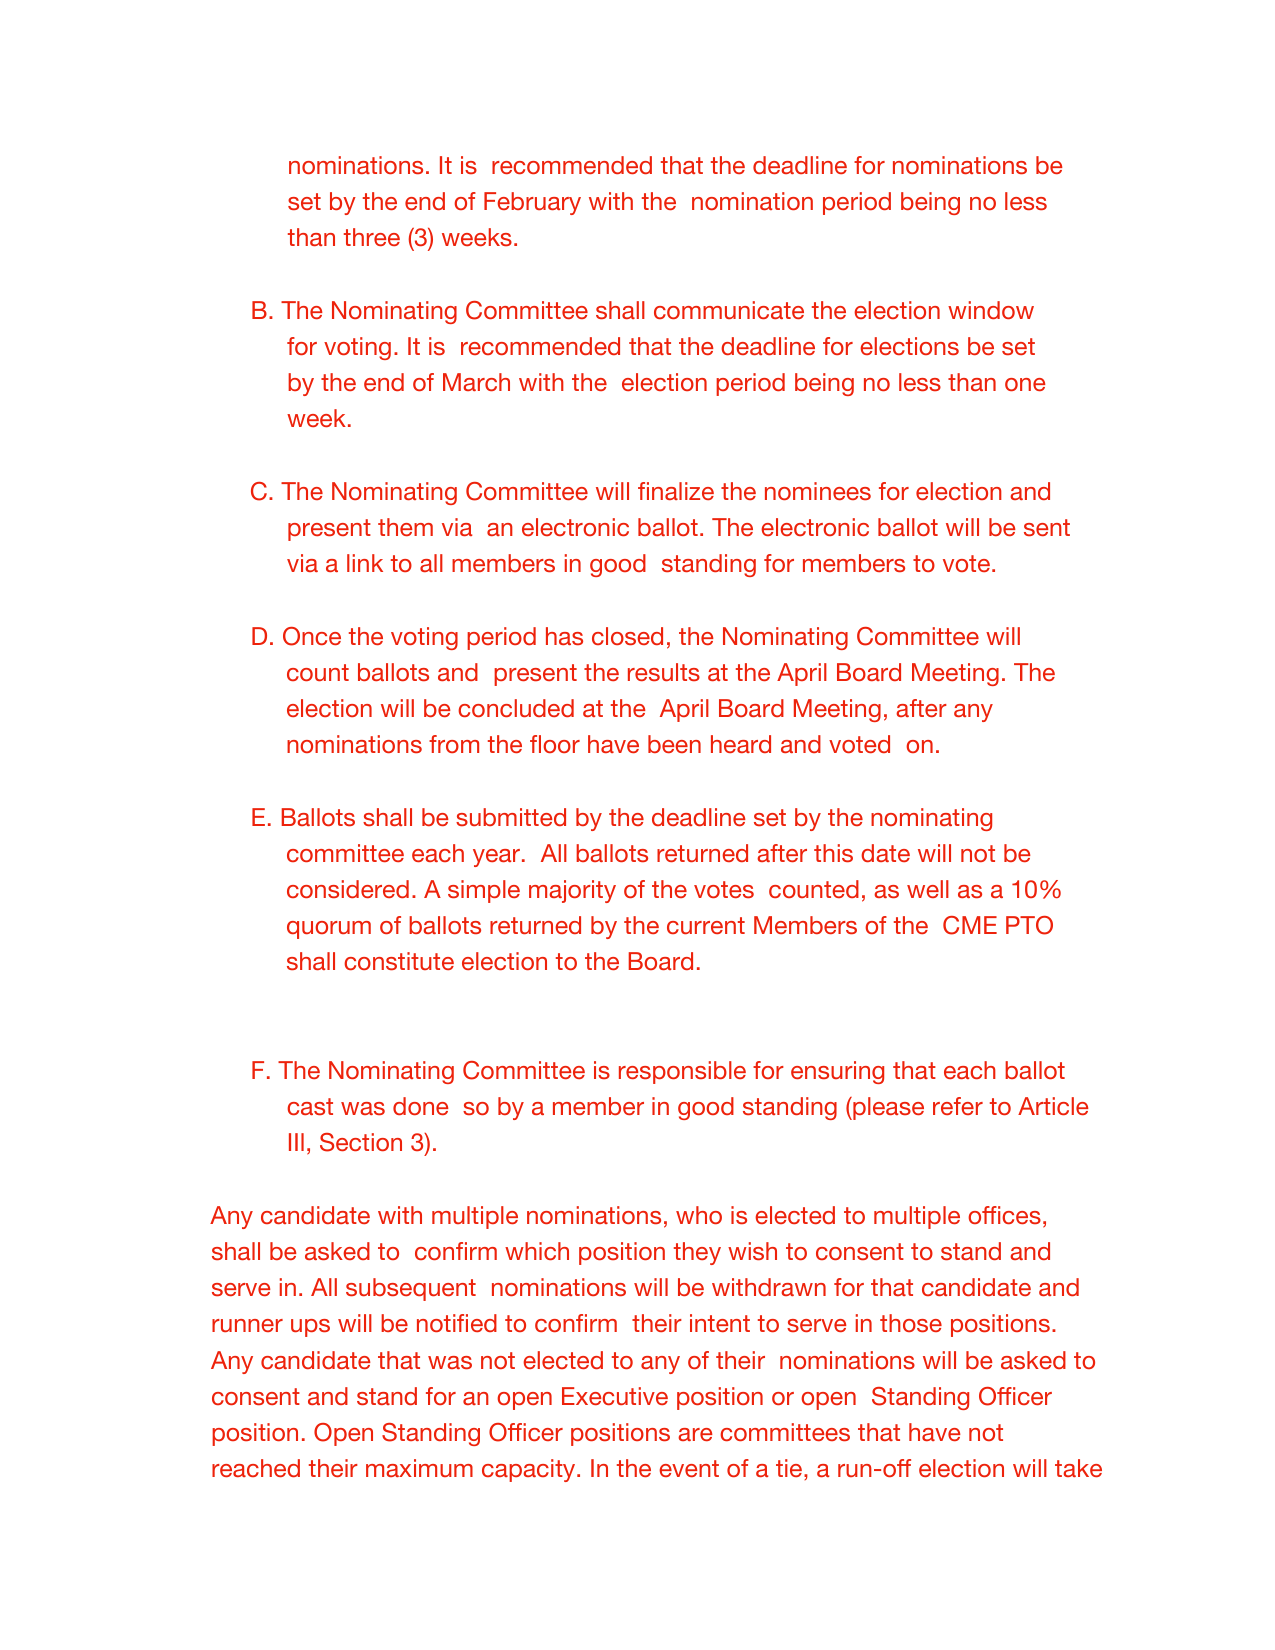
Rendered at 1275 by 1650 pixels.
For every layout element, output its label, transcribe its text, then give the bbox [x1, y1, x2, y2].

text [210, 1200, 1106, 1484]
text F. The Nominating Committee is responsible for ensuring that each ballot cast was done so by a member in good standing (please refer to Article IIl, Section 3). [250, 1055, 1092, 1159]
text C. The Nominating Committee will finalize the nominees for election and present them via an electronic ballot. The electronic ballot will be sent via a link to all members in good standing for members to vote. [249, 476, 1099, 580]
text E. Ballots shall be submitted by the deadline set by the nominating committee each year. All ballots returned after this date will not be considered. A simple majority of the votes counted, as well as a 10% quorum of ballots returned by the current Members of the CME PTO shall constitute election to the Board. [250, 802, 1102, 978]
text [248, 150, 1104, 254]
text B. The Nominating Committee shall communicate the election window for voting. It is recommended that the deadline for elections be set by the end of March with the election period being no less than one week. [250, 295, 1055, 435]
text D. Once the voting period has closed, the Nominating Committee will count ballots and present the results at the April Board Meeting. The election will be concluded at the April Board Meeting, after any nominations from the floor have been heard and voted on. [250, 621, 1081, 761]
